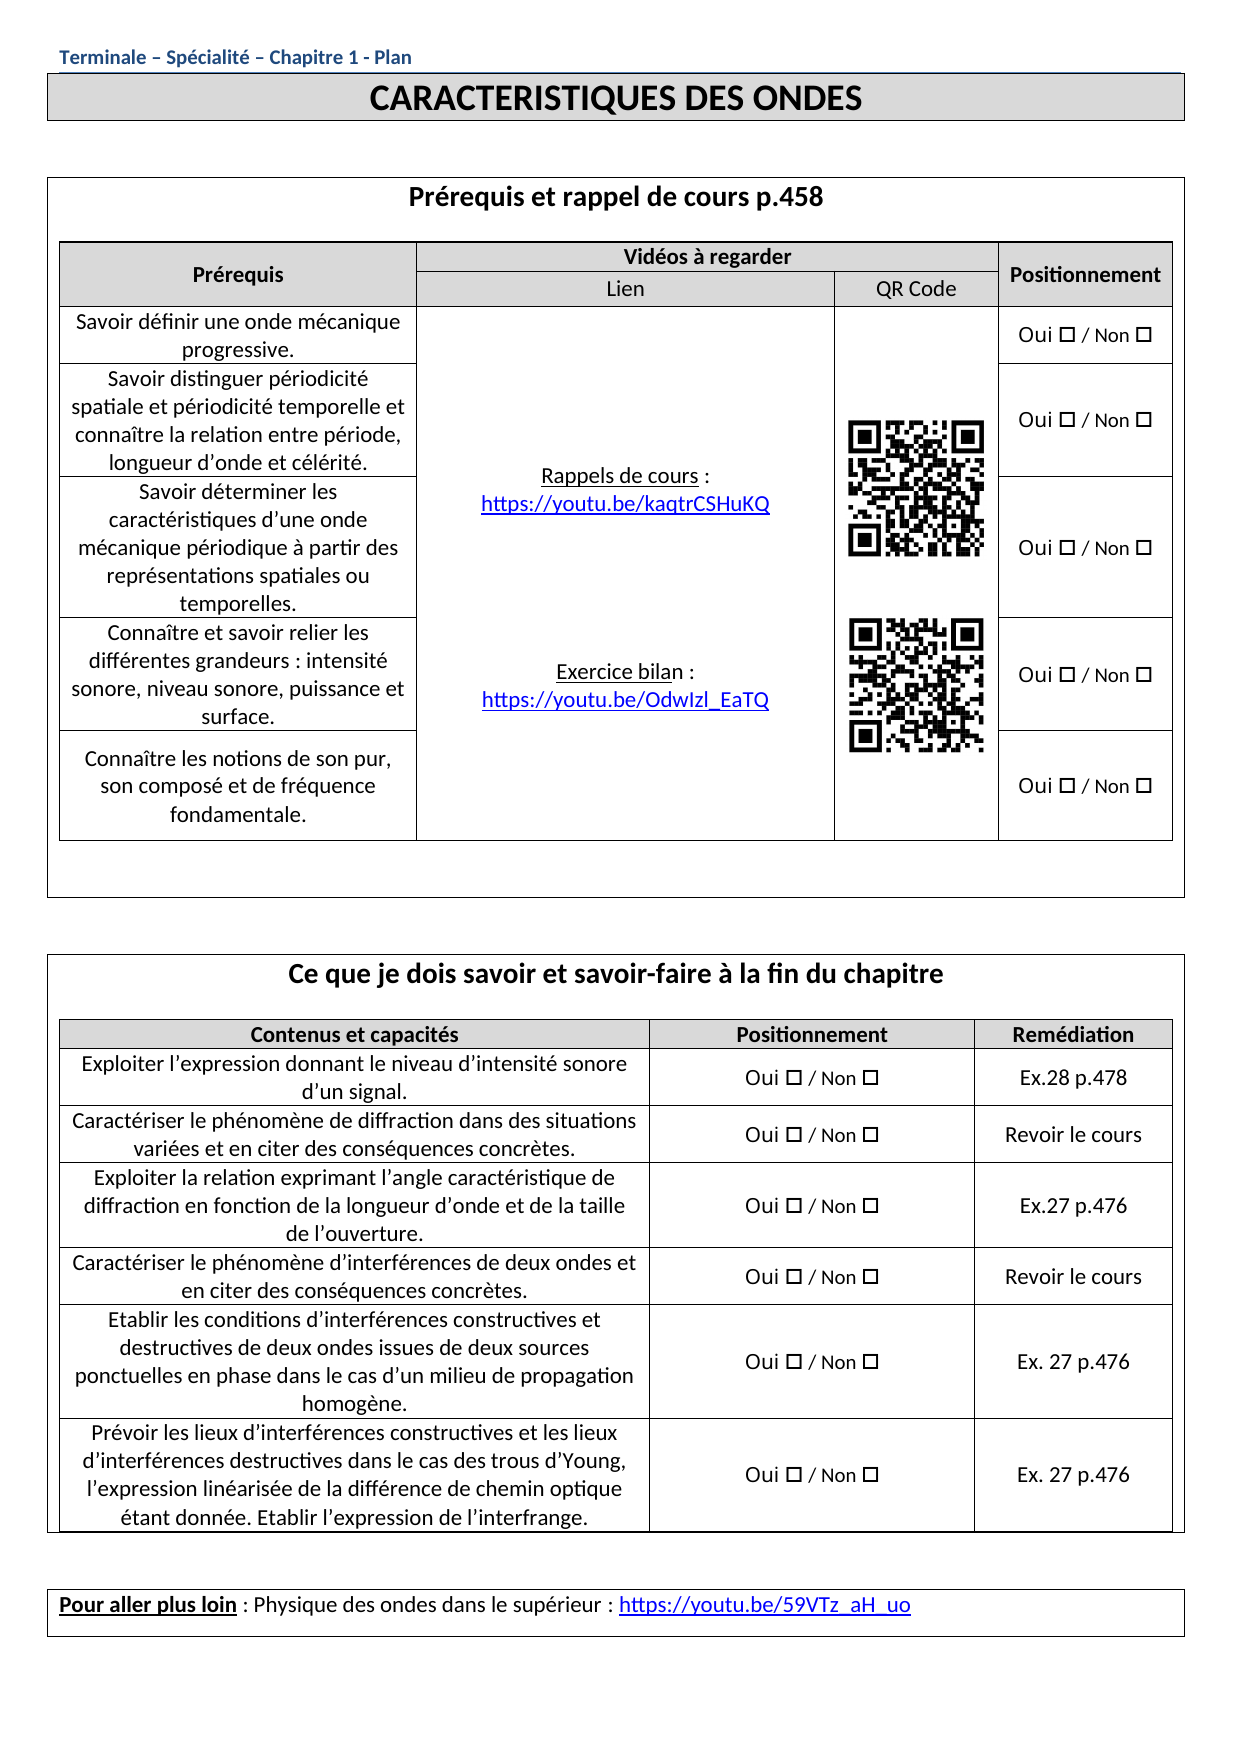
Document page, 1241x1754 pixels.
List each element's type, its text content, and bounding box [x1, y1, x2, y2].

table_header CARACTERISTIQUES DES ONDES [48, 74, 1184, 120]
picture [845, 418, 988, 560]
picture [846, 615, 987, 756]
table_header Ce que je dois savoir et savoir-faire à la fin du chapitre [48, 955, 1184, 1532]
table_header Prérequis et rappel de cours p.458 [48, 178, 1184, 897]
table_header Pour aller plus loin : Physique des ondes dans le supérieur : https://youtu.be/59VTz_aH_uo [48, 1590, 1184, 1636]
